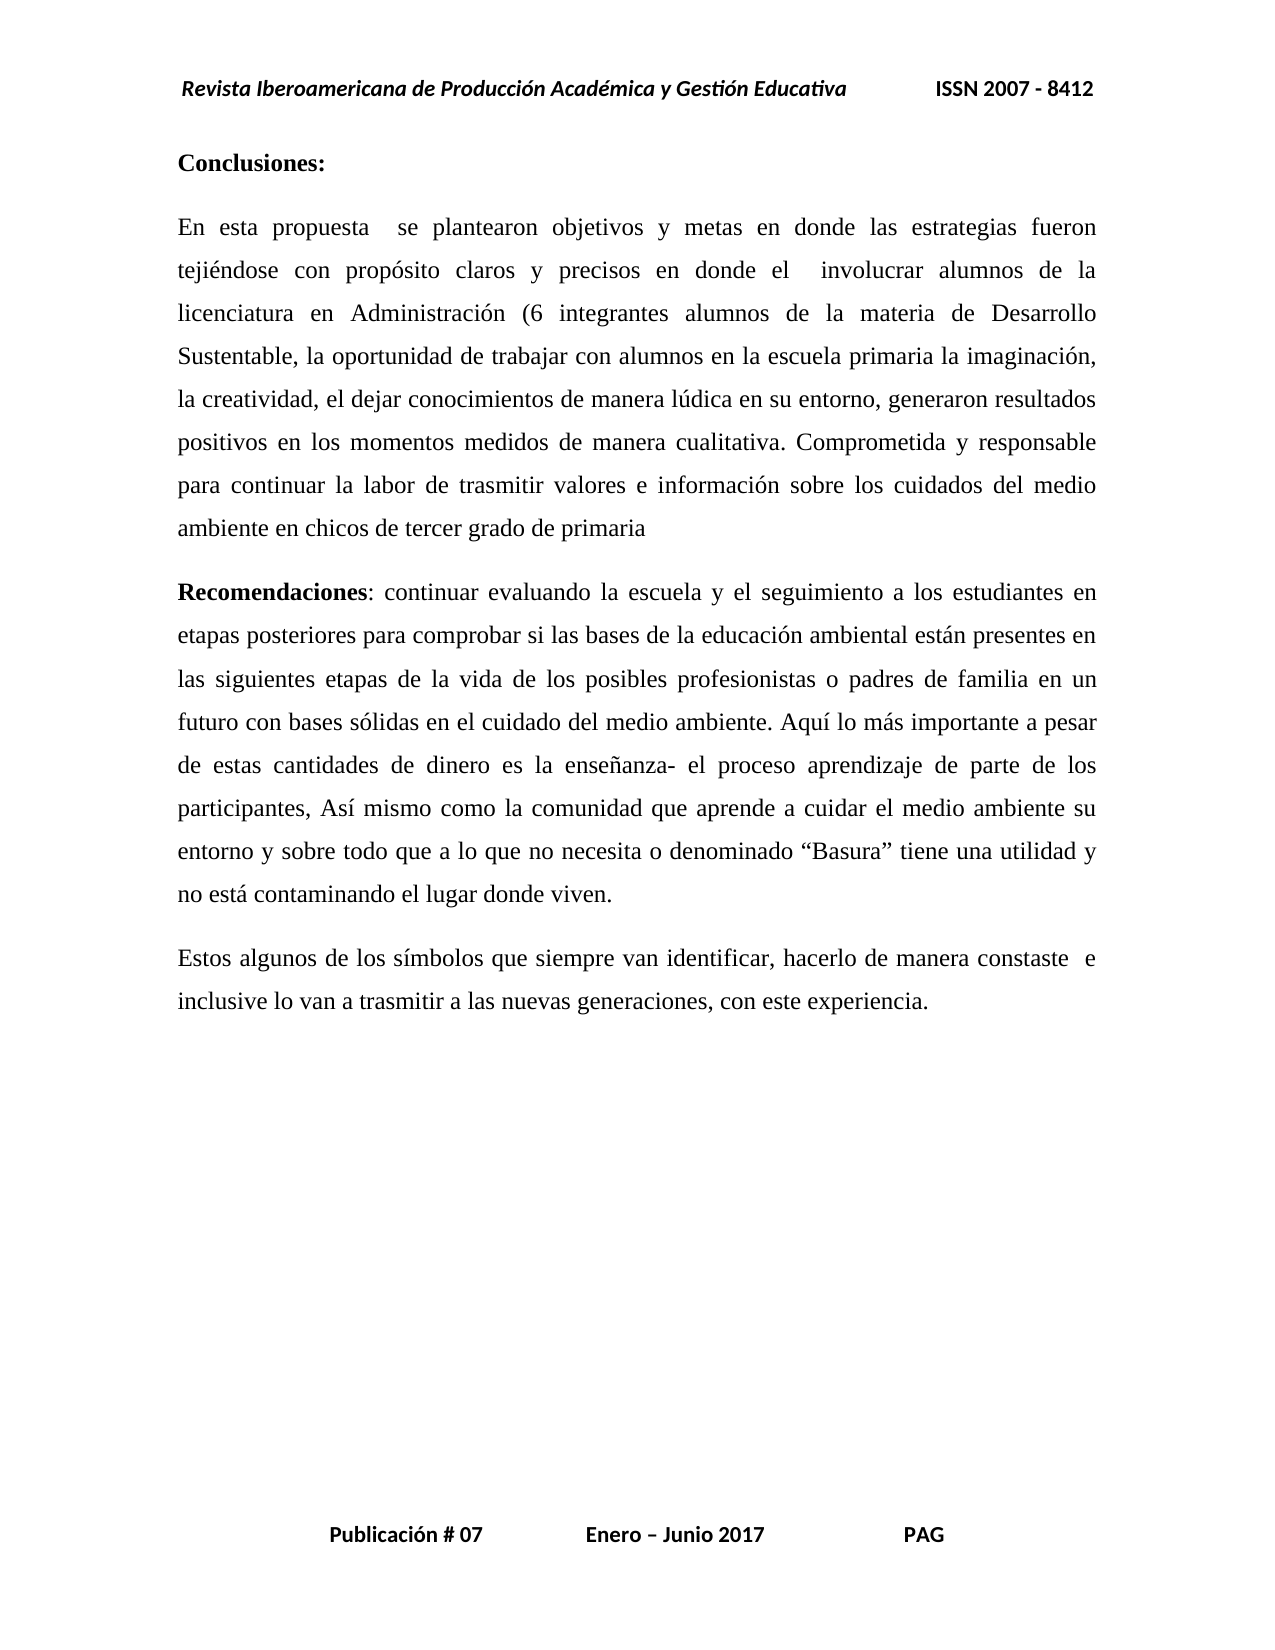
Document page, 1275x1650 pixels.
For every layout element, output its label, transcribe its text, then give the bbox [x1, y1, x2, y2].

text Conclusiones: [177, 148, 1098, 176]
text Recomendaciones: continuar evaluando la escuela y el seguimiento a los estudiantes en etapas posteriores para comprobar si las bases de la educación ambiental están presentes en las siguientes etapas de la vida de los posibles profesionistas o padres de familia en un futuro con bases sólidas en el cuidado del medio ambiente. Aquí lo más importante a pesar de estas cantidades de dinero es la enseñanza- el proceso aprendizaje de parte de los participantes, Así mismo como la comunidad que aprende a cuidar el medio ambiente su entorno y sobre todo que a lo que no necesita o denominado “Basura” tiene una utilidad y no está contaminando el lugar donde viven. [177, 577, 1098, 908]
text Estos algunos de los símbolos que siempre van identificar, hacerlo de manera constaste e inclusive lo van a trasmitir a las nuevas generaciones, con este experiencia. [177, 943, 1098, 1015]
text En esta propuesta se plantearon objetivos y metas en donde las estrategias fueron tejiéndose con propósito claros y precisos en donde el involucrar alumnos de la licenciatura en Administración (6 integrantes alumnos de la materia de Desarrollo Sustentable, la oportunidad de trabajar con alumnos en la escuela primaria la imaginación, la creatividad, el dejar conocimientos de manera lúdica en su entorno, generaron resultados positivos en los momentos medidos de manera cualitativa. Comprometida y responsable para continuar la labor de trasmitir valores e información sobre los cuidados del medio ambiente en chicos de tercer grado de primaria [177, 212, 1098, 542]
